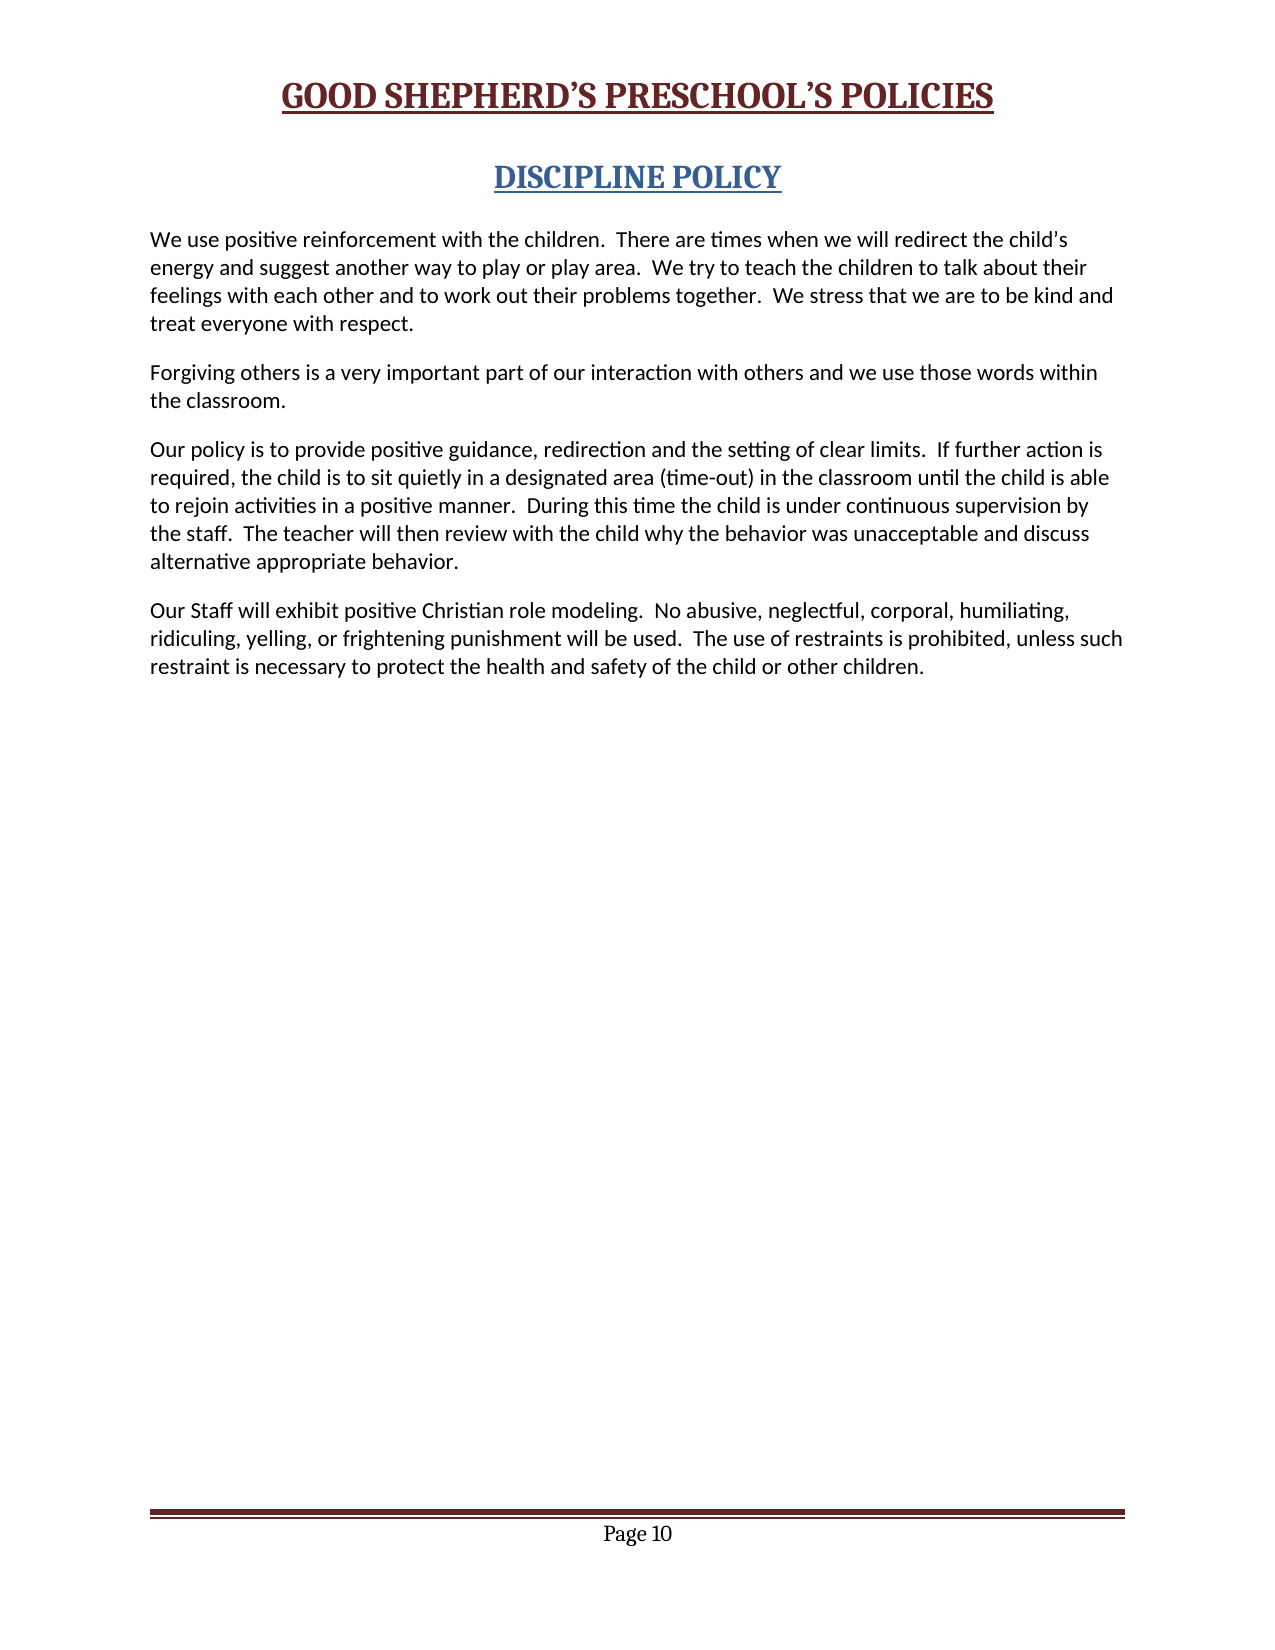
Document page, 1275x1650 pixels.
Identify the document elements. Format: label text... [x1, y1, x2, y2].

text We use positive reinforcement with the children. There are times when we will redirect the child’s energy and suggest another way to play or play area. We try to teach the children to talk about their feelings with each other and to work out their problems together. We stress that we are to be kind and treat everyone with respect. [150, 197, 1125, 337]
text Our policy is to provide positive guidance, redirection and the setting of clear limits. If further action is required, the child is to sit quietly in a designated area (time-out) in the classroom until the child is able to rejoin activities in a positive manner. During this time the child is under continuous supervision by the staff. The teacher will then review with the child why the behavior was unacceptable and discuss alternative appropriate behavior. [150, 435, 1125, 575]
text Forgiving others is a very important part of our interaction with others and we use those words within the classroom. [150, 358, 1125, 414]
subtitle DISCIPLINE POLICY [150, 159, 1125, 197]
text Our Staff will exhibit positive Christian role modeling. No abusive, neglectful, corporal, humiliating, ridiculing, yelling, or frightening punishment will be used. The use of restraints is prohibited, unless such restraint is necessary to protect the health and safety of the child or other children. [150, 596, 1125, 680]
